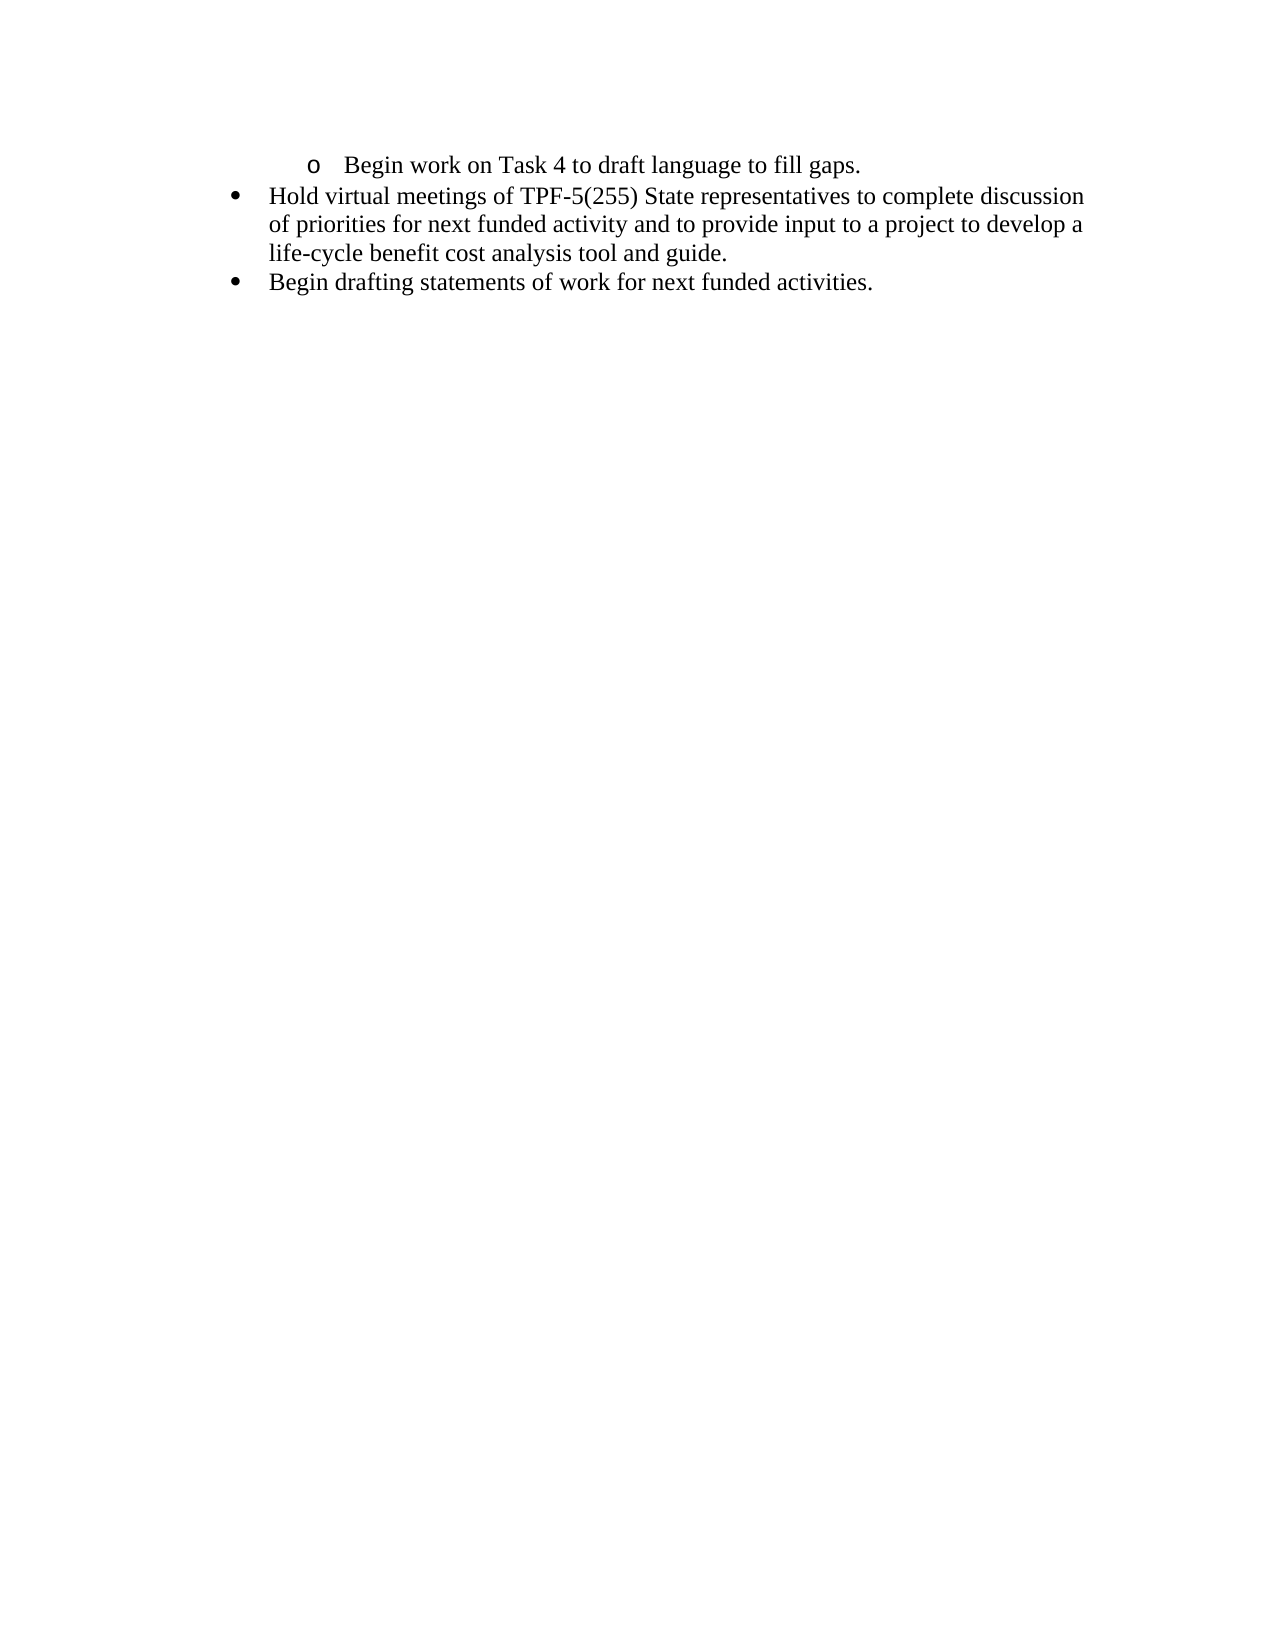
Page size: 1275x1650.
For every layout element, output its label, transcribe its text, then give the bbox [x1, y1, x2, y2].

list Begin work on Task 4 to draft language to fill gaps. [306, 150, 1087, 181]
list Begin drafting statements of work for next funded activities. [231, 267, 1087, 296]
list Hold virtual meetings of TPF-5(255) State representatives to complete discussion of priorities for next funded activity and to provide input to a project to develop a life-cycle benefit cost analysis tool and guide. [231, 181, 1087, 267]
